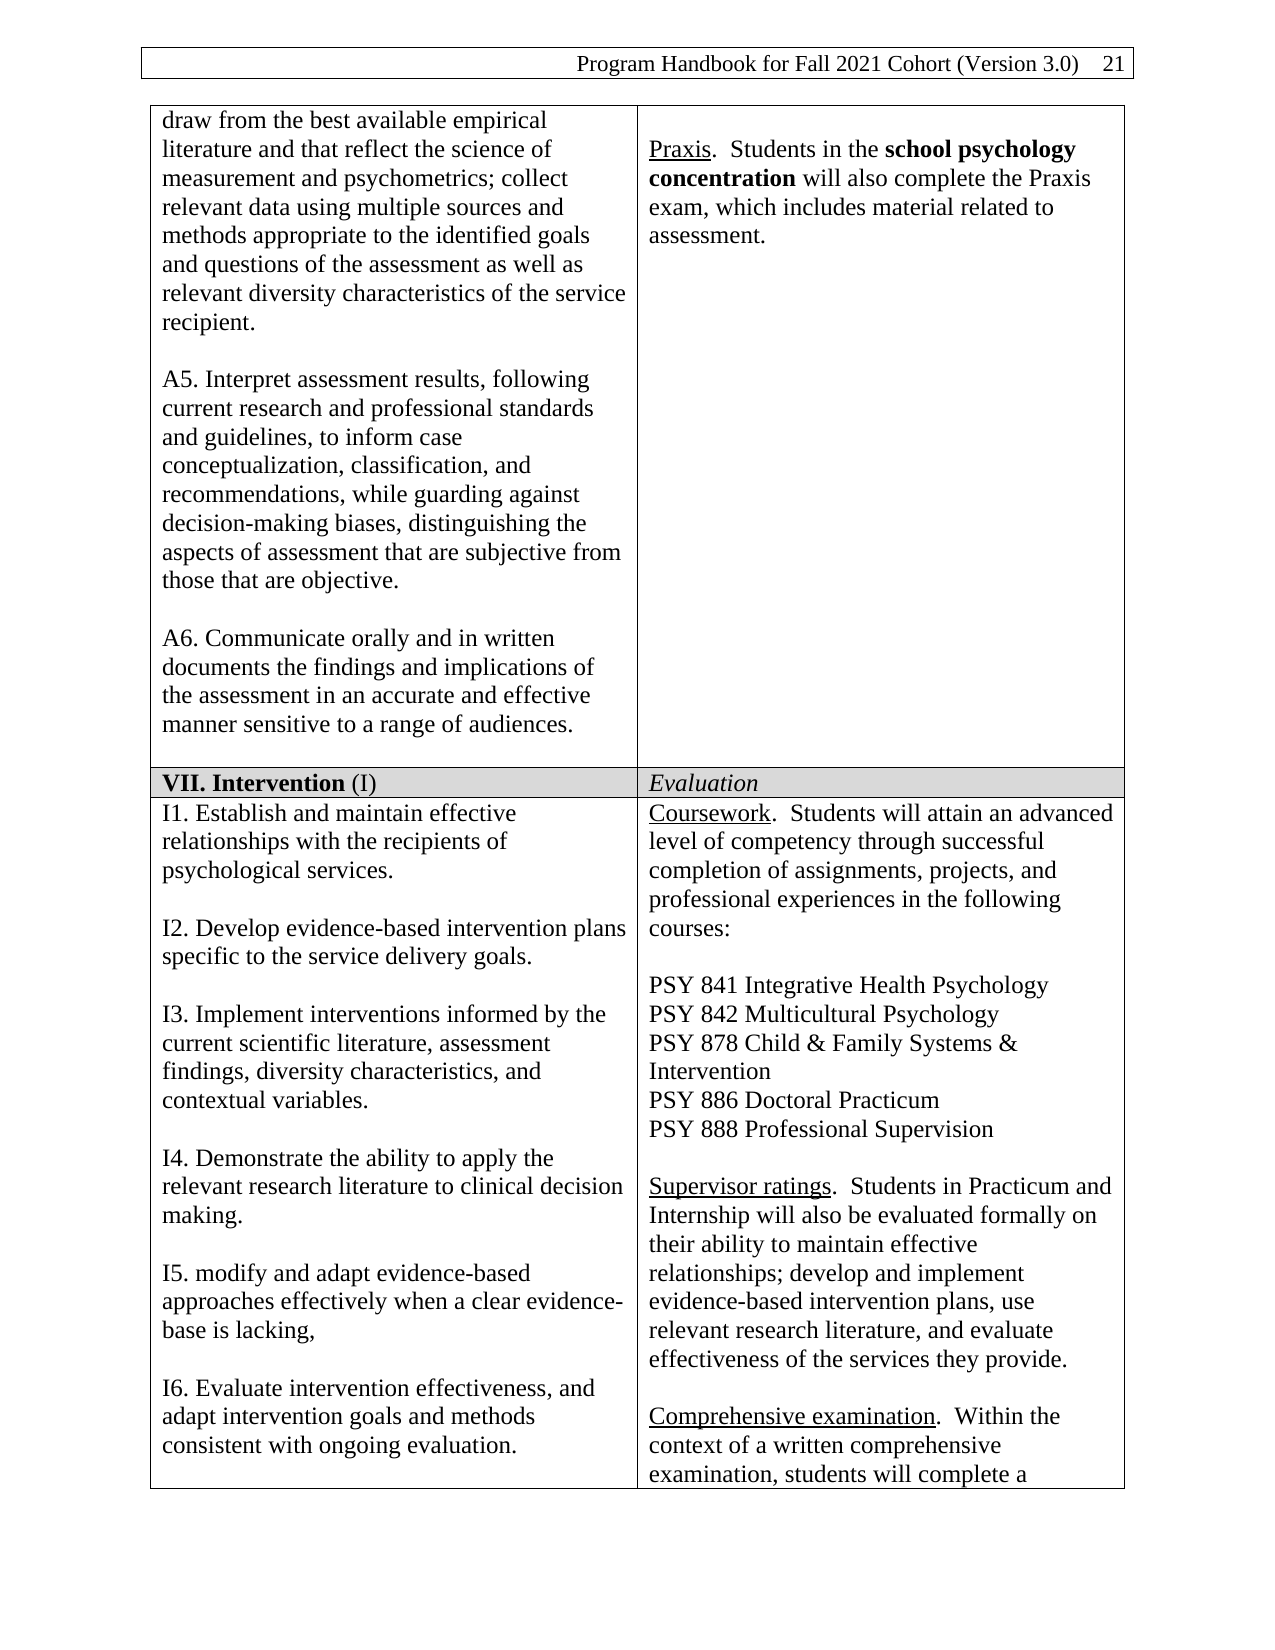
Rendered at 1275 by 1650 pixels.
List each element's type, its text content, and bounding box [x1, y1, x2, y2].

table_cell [151, 798, 637, 1488]
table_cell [151, 106, 637, 767]
table_cell Evaluation [638, 768, 1124, 797]
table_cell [638, 798, 1124, 1488]
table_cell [638, 106, 1124, 767]
table_cell VII. Intervention (I) [151, 768, 637, 797]
